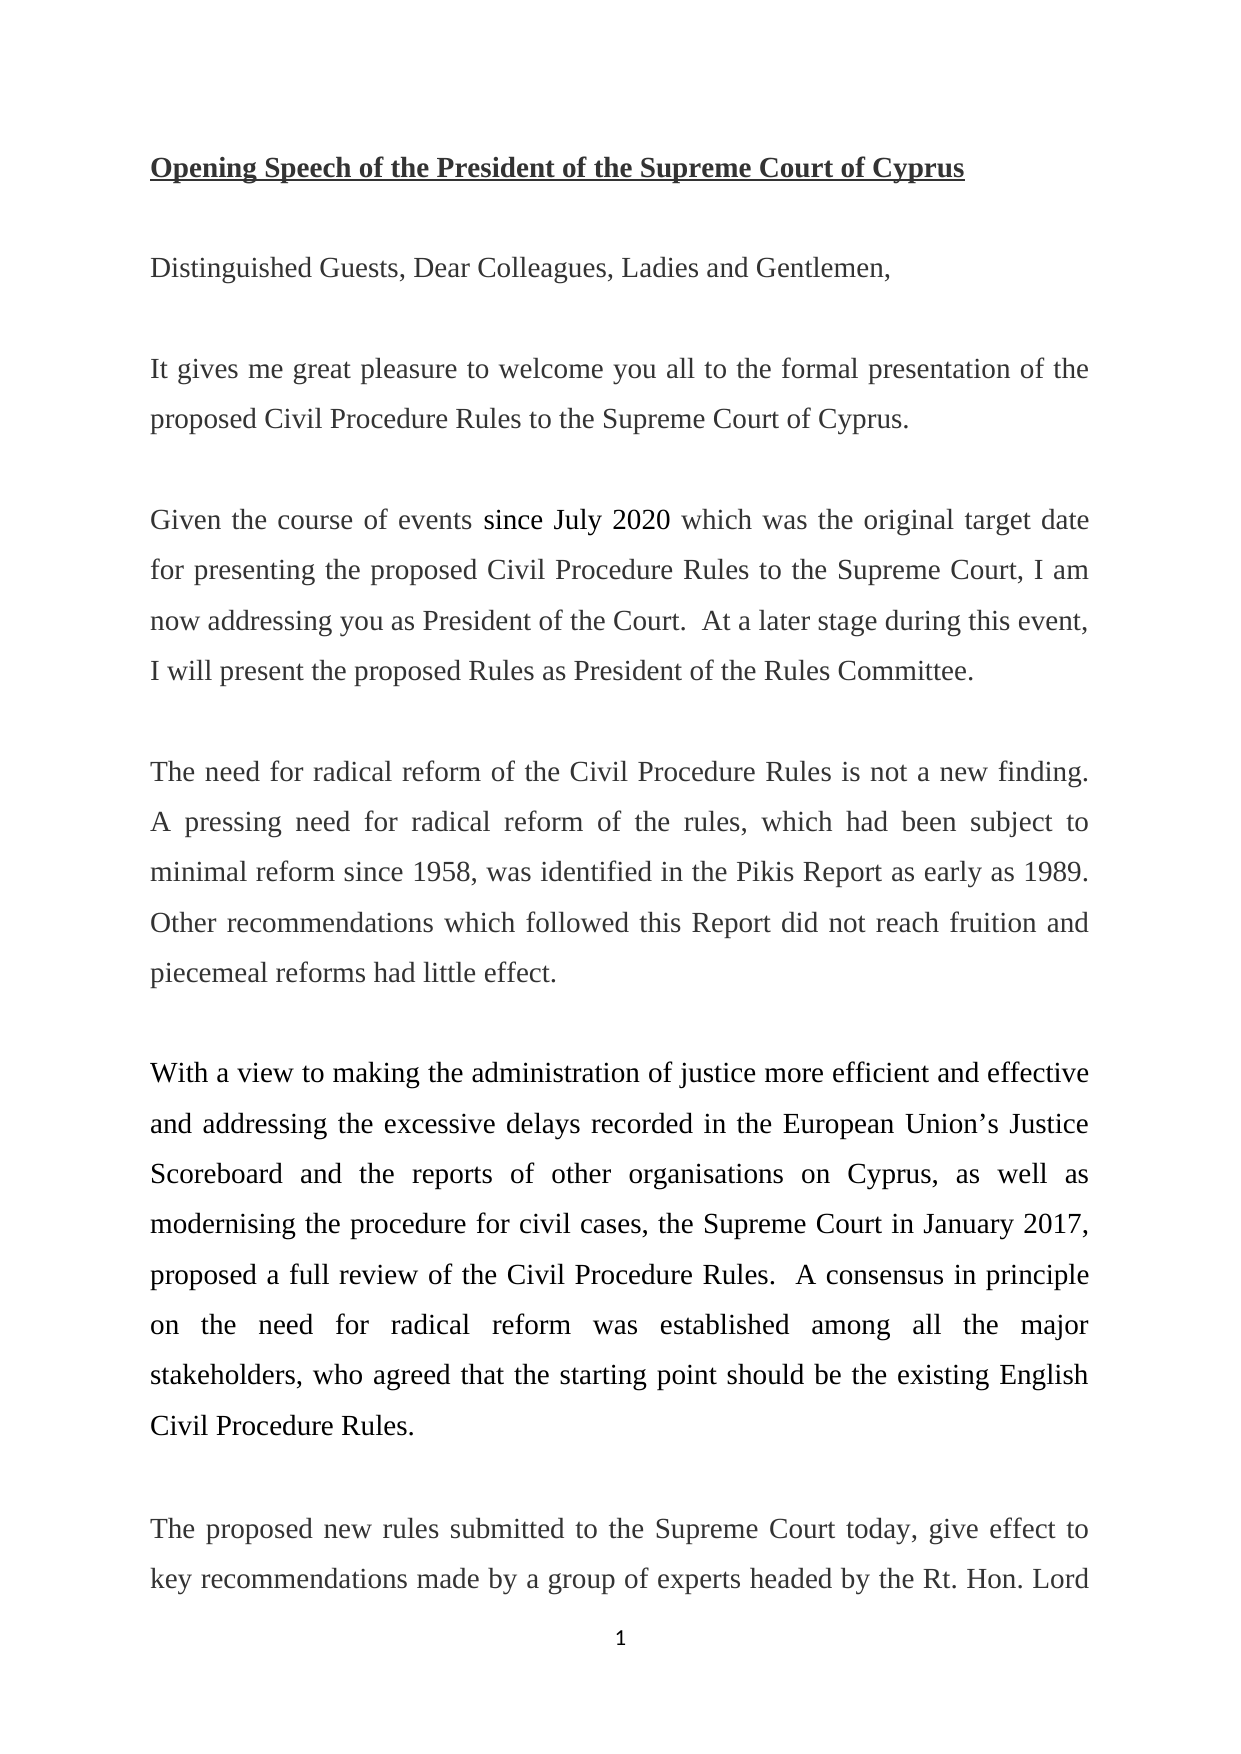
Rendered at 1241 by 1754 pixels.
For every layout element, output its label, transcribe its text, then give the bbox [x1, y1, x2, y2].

text With a view to making the administration of justice more efficient and effective and addressing the excessive delays recorded in the European Union’s Justice Scoreboard and the reports of other organisations on Cyprus, as well as modernising the procedure for civil cases, the Supreme Court in January 2017, proposed a full review of the Civil Procedure Rules. A consensus in principle on the need for radical reform was established among all the major stakeholders, who agreed that the starting point should be the existing English Civil Procedure Rules. [150, 1056, 1090, 1441]
text Distinguished Guests, Dear Colleagues, Ladies and Gentlemen, [150, 251, 1090, 284]
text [150, 1511, 1090, 1595]
text The need for radical reform of the Civil Procedure Rules is not a new finding. A pressing need for radical reform of the rules, which had been subject to minimal reform since 1958, was identified in the Pikis Report as early as 1989. Other recommendations which followed this Report did not reach fruition and piecemeal reforms had little effect. [150, 754, 1090, 988]
text Opening Speech of the President of the Supreme Court of Cyprus [150, 150, 1090, 183]
text It gives me great pleasure to welcome you all to the formal presentation of the proposed Civil Procedure Rules to the Supreme Court of Cyprus. [150, 351, 1090, 435]
text Given the course of events since July 2020 which was the original target date for presenting the proposed Civil Procedure Rules to the Supreme Court, I am now addressing you as President of the Court. At a later stage during this event, I will present the proposed Rules as President of the Rules Committee. [150, 502, 1090, 687]
